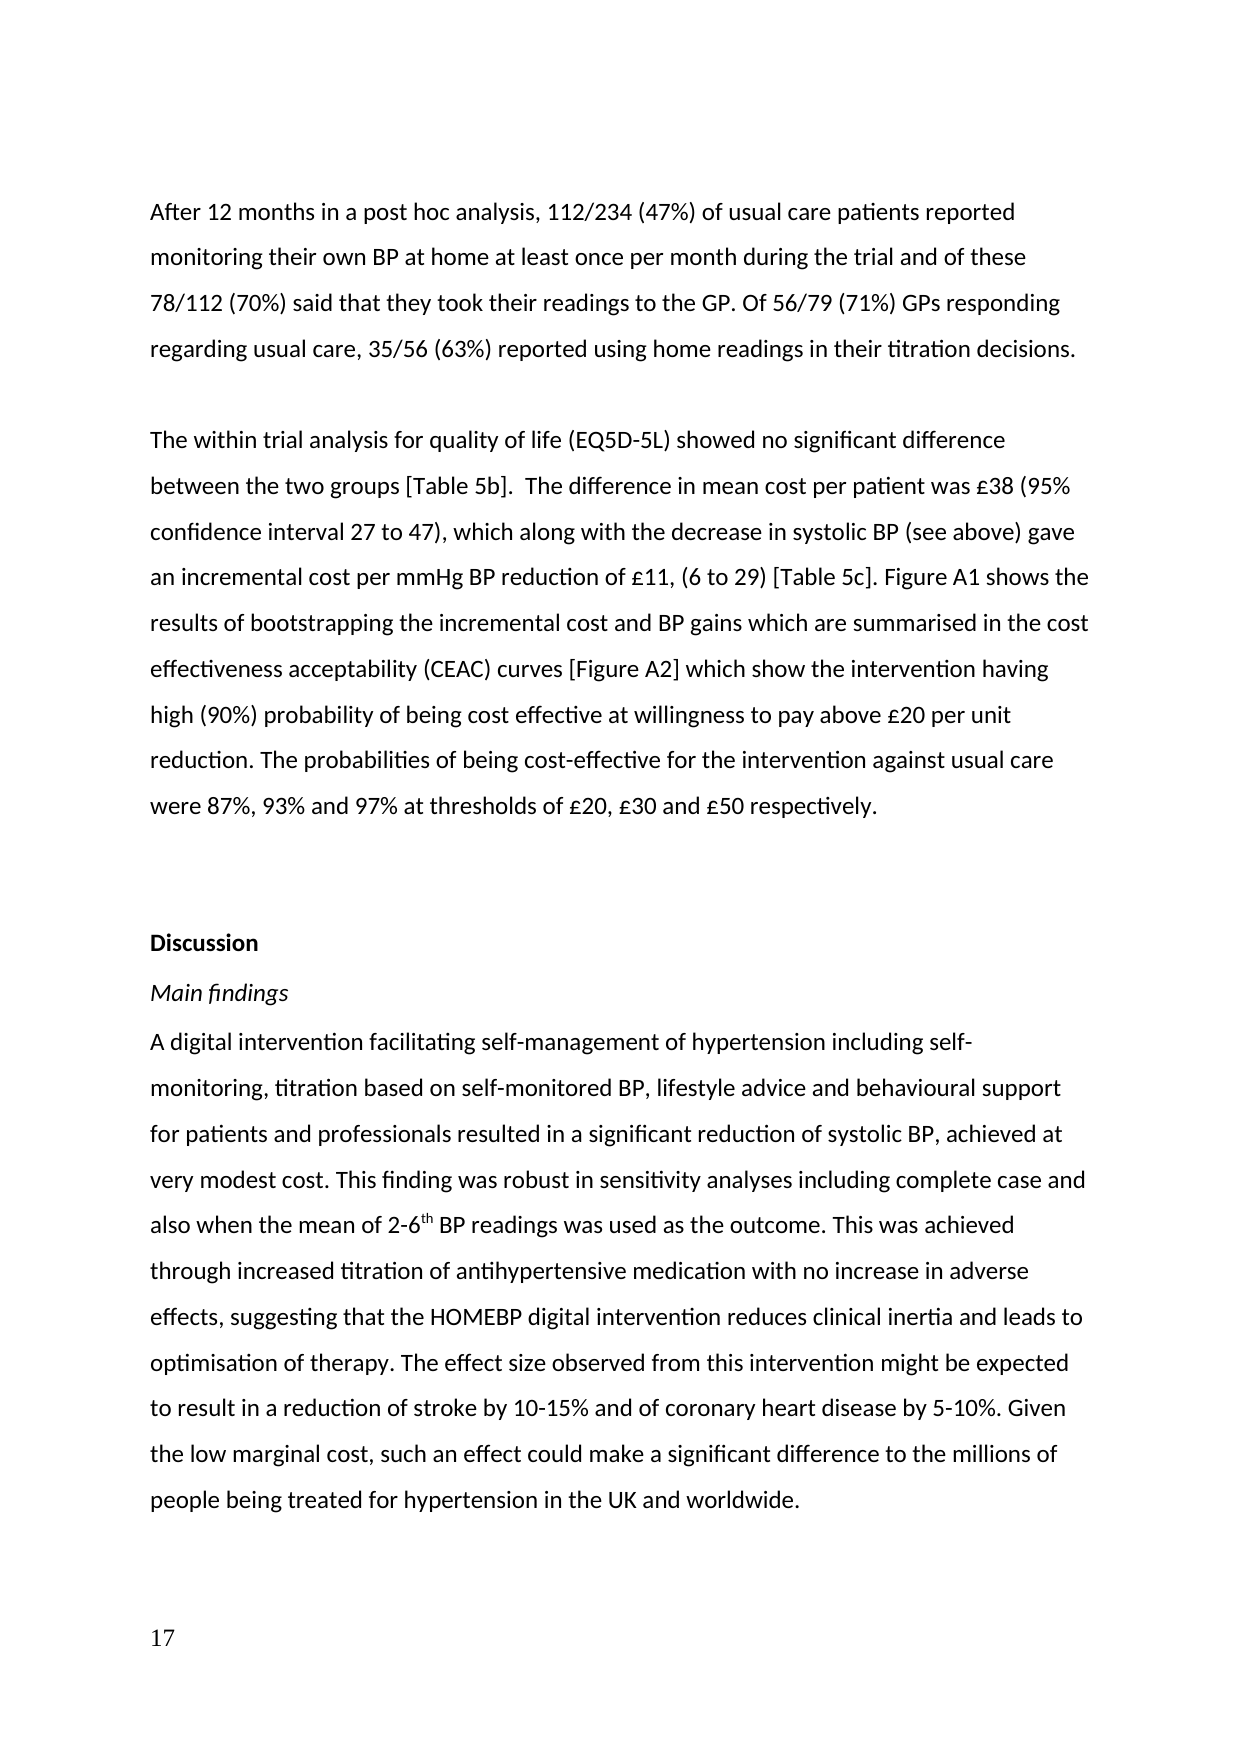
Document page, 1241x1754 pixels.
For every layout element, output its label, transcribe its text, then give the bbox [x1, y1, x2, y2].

text After 12 months in a post hoc analysis, 112/234 (47%) of usual care patients reported monitoring their own BP at home at least once per month during the trial and of these 78/112 (70%) said that they took their readings to the GP. Of 56/79 (71%) GPs responding regarding usual care, 35/56 (63%) reported using home readings in their titration decisions. [150, 196, 1090, 363]
text Main findings [150, 977, 1090, 1007]
text The within trial analysis for quality of life (EQ5D-5L) showed no significant difference between the two groups [Table 5b]. The difference in mean cost per patient was £38 (95% confidence interval 27 to 47), which along with the decrease in systolic BP (see above) gave an incremental cost per mmHg BP reduction of £11, (6 to 29) [Table 5c]. Figure A1 shows the results of bootstrapping the incremental cost and BP gains which are summarised in the cost effectiveness acceptability (CEAC) curves [Figure A2] which show the intervention having high (90%) probability of being cost effective at willingness to pay above £20 per unit reduction. The probabilities of being cost-effective for the intervention against usual care were 87%, 93% and 97% at thresholds of £20, £30 and £50 respectively. [150, 424, 1090, 821]
text A digital intervention facilitating self-management of hypertension including self-monitoring, titration based on self-monitored BP, lifestyle advice and behavioural support for patients and professionals resulted in a significant reduction of systolic BP, achieved at very modest cost. This finding was robust in sensitivity analyses including complete case and also when the mean of 2-6th BP readings was used as the outcome. This was achieved through increased titration of antihypertensive medication with no increase in adverse effects, suggesting that the HOMEBP digital intervention reduces clinical inertia and leads to optimisation of therapy. The effect size observed from this intervention might be expected to result in a reduction of stroke by 10-15% and of coronary heart disease by 5-10%. Given the low marginal cost, such an effect could make a significant difference to the millions of people being treated for hypertension in the UK and worldwide. [150, 1027, 1090, 1514]
text Discussion [150, 927, 1090, 958]
